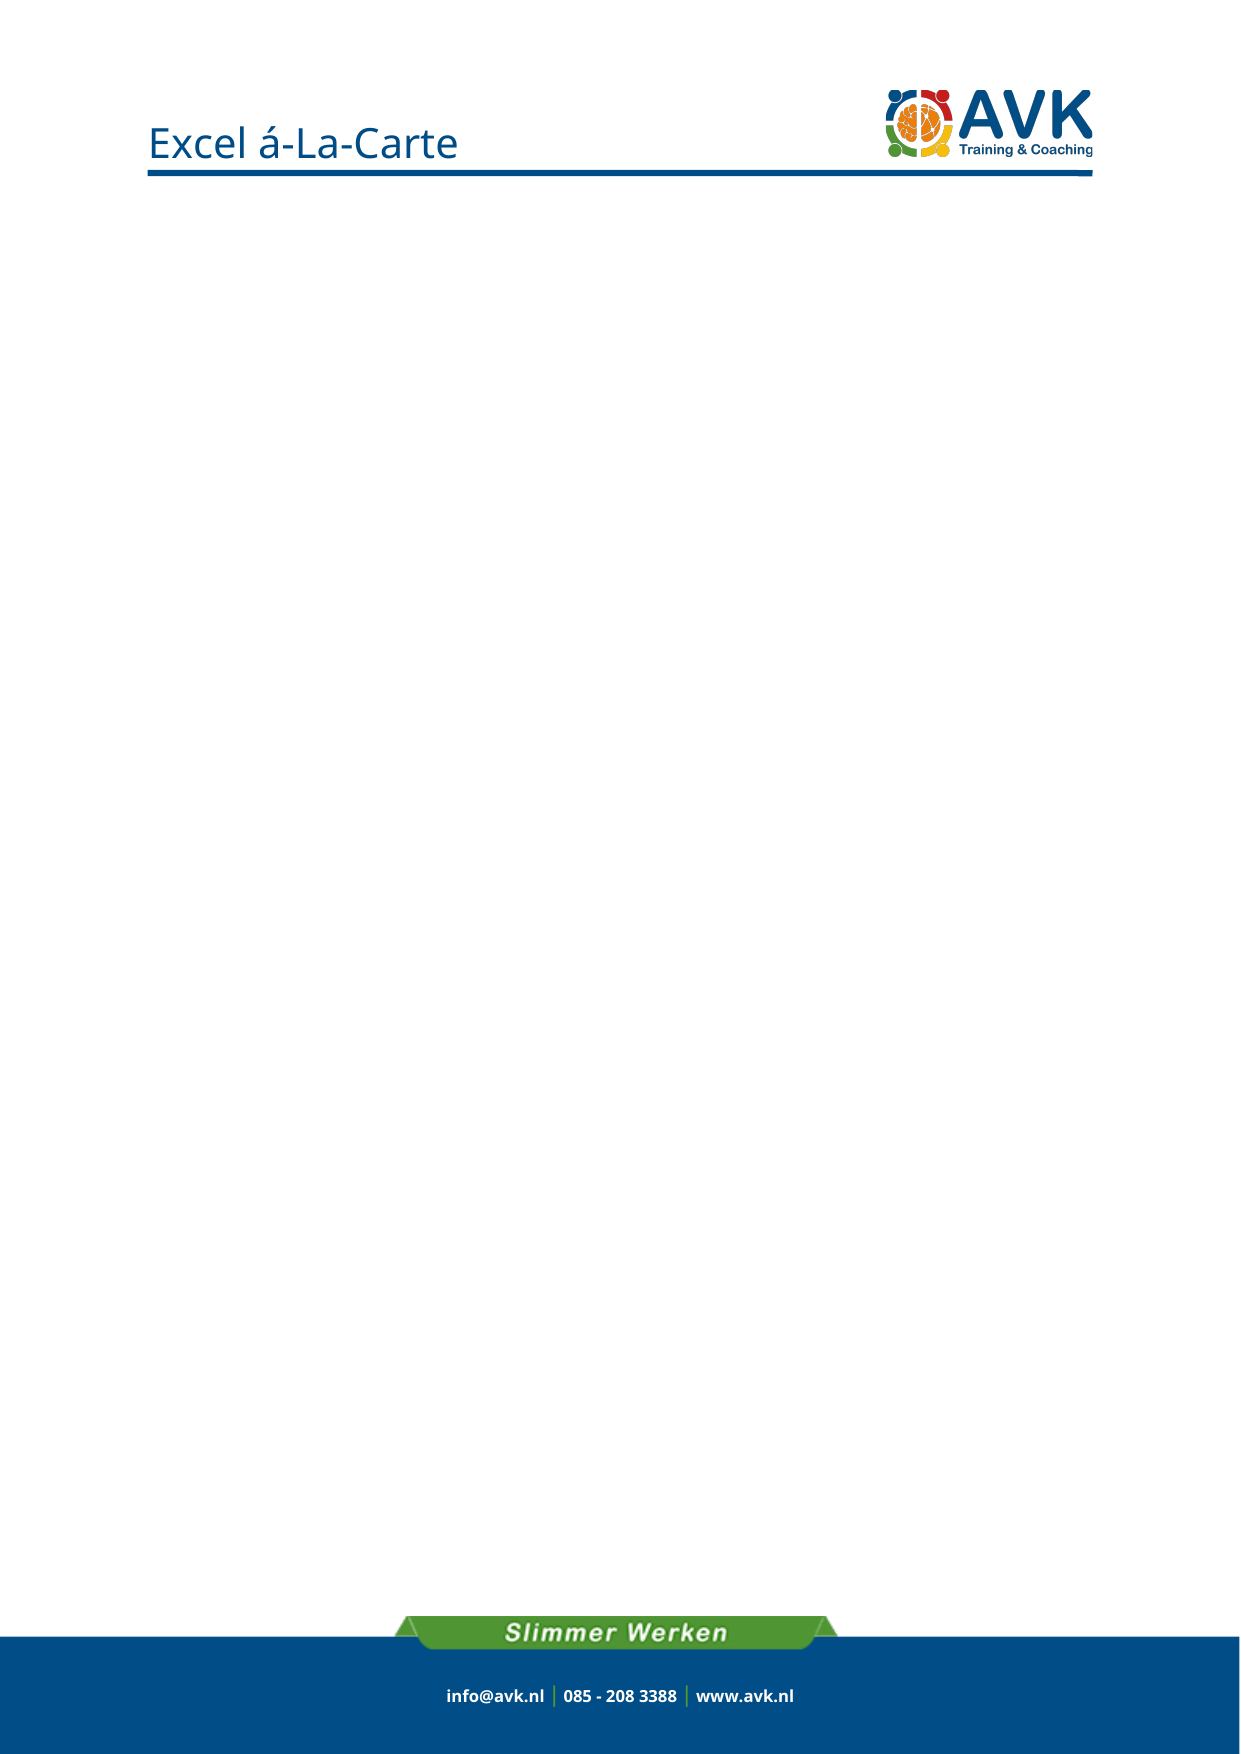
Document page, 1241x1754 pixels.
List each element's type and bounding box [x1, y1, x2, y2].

picture [0, 1616, 1240, 1754]
picture [885, 90, 1093, 157]
